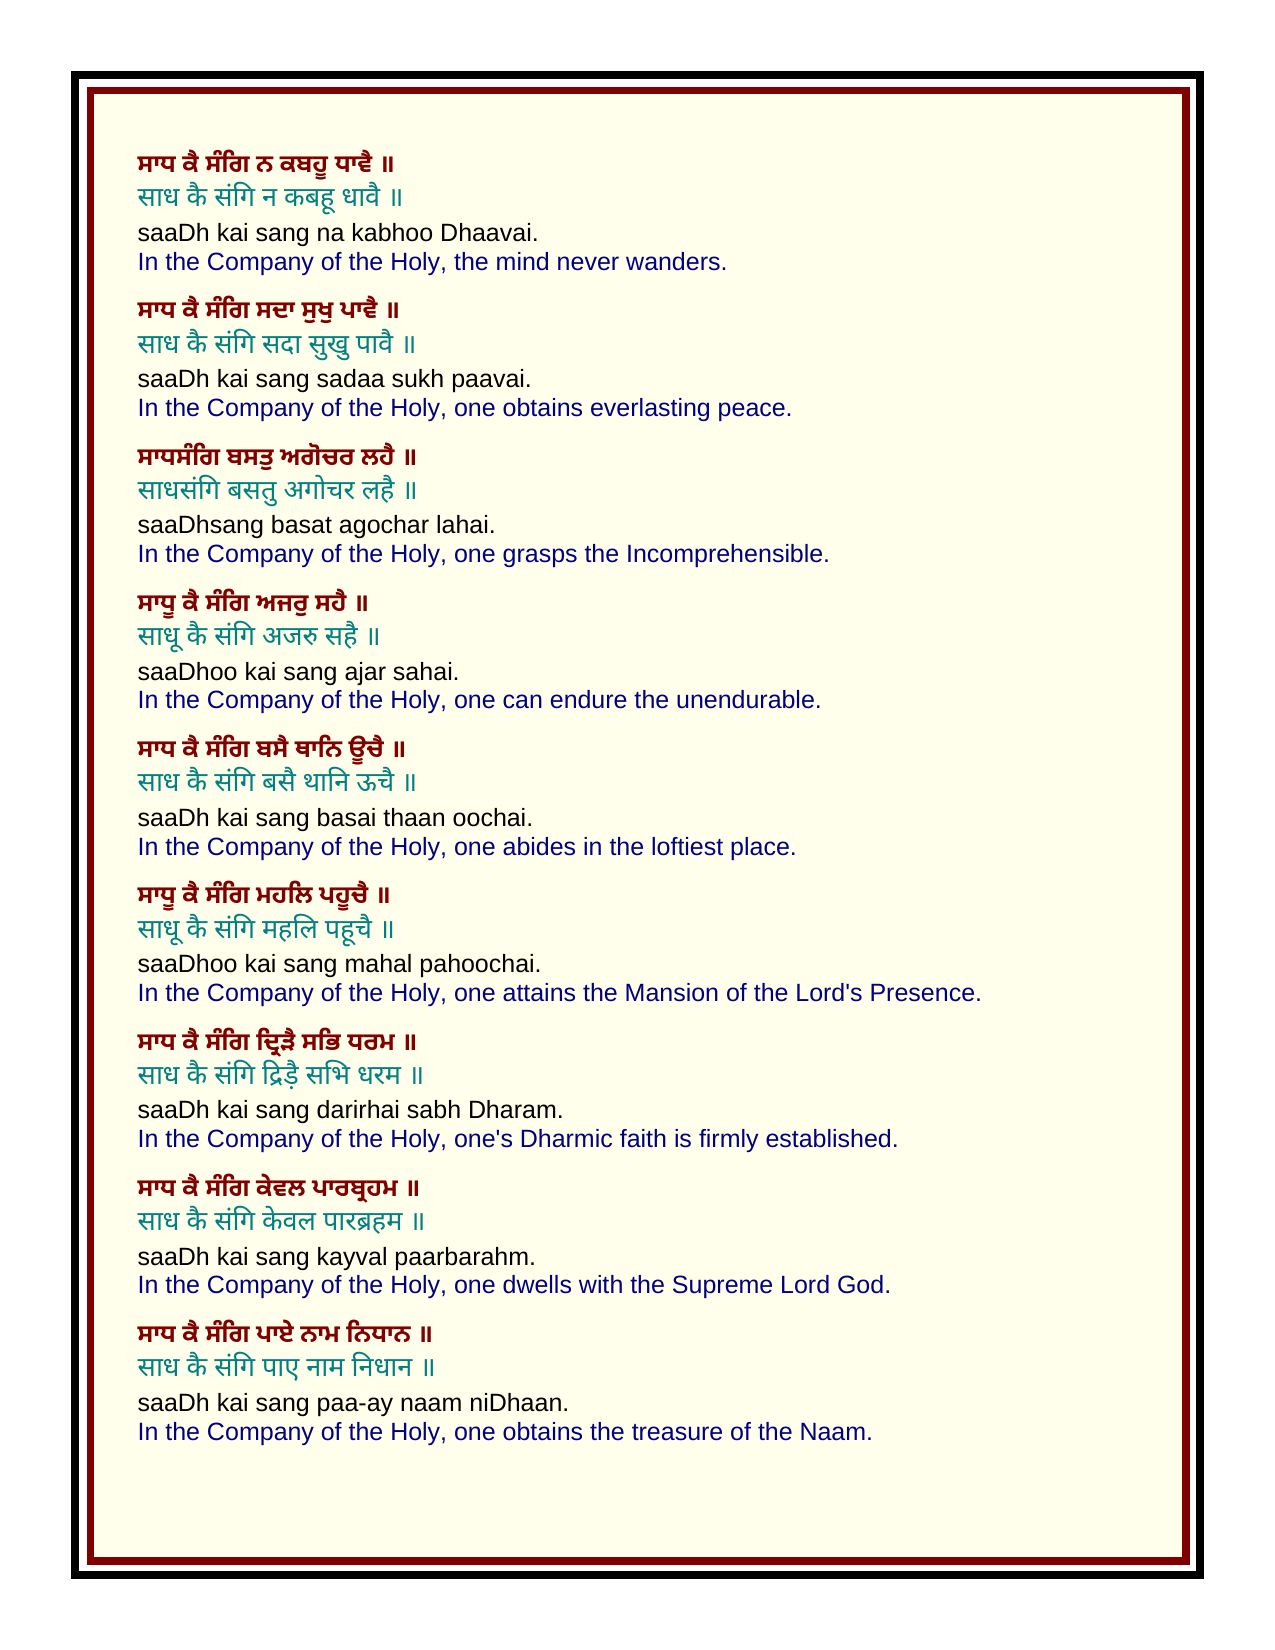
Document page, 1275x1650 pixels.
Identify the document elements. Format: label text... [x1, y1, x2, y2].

text ਸਾਧ ਕੈ ਸੰਗਿ ਪਾਏ ਨਾਮ ਨਿਧਾਨ ॥ [137, 1320, 1138, 1353]
text In the Company of the Holy, one attains the Mansion of the Lord's Presence. [137, 978, 1138, 1007]
text ਸਾਧ ਕੈ ਸੰਗਿ ਬਸੈ ਥਾਨਿ ਊਚੈ ॥ [137, 735, 1138, 768]
text साध कै संगि न कबहू धावै ॥ [137, 183, 1138, 218]
text ਸਾਧ ਕੈ ਸੰਗਿ ਕੇਵਲ ਪਾਰਬ੍ਰਹਮ ॥ [137, 1174, 1138, 1206]
text In the Company of the Holy, one dwells with the Supreme Lord God. [137, 1270, 1138, 1299]
text साधू कै संगि अजरु सहै ॥ [137, 621, 1138, 657]
text साधू कै संगि महलि पहूचै ॥ [137, 914, 1138, 949]
text In the Company of the Holy, one's Dharmic faith is firmly established. [137, 1124, 1138, 1153]
text ਸਾਧੂ ਕੈ ਸੰਗਿ ਅਜਰੁ ਸਹੈ ॥ [137, 589, 1138, 621]
text saaDhoo kai sang mahal pahoochai. [137, 949, 1138, 978]
text saaDhoo kai sang ajar sahai. [137, 657, 1138, 685]
text साधसंगि बसतु अगोचर लहै ॥ [137, 475, 1138, 510]
text ਸਾਧਸੰਗਿ ਬਸਤੁ ਅਗੋਚਰ ਲਹੈ ॥ [137, 442, 1138, 475]
text saaDh kai sang paa-ay naam niDhaan. [137, 1388, 1138, 1417]
text साध कै संगि केवल पारब्रहम ॥ [137, 1206, 1138, 1242]
text saaDhsang basat agochar lahai. [137, 510, 1138, 539]
text In the Company of the Holy, one obtains the treasure of the Naam. [137, 1417, 1138, 1445]
text ਸਾਧ ਕੈ ਸੰਗਿ ਦ੍ਰਿੜੈ ਸਭਿ ਧਰਮ ॥ [137, 1027, 1138, 1060]
text साध कै संगि द्रिड़ै सभि धरम ॥ [137, 1060, 1138, 1095]
text In the Company of the Holy, one abides in the loftiest place. [137, 832, 1138, 860]
text ਸਾਧ ਕੈ ਸੰਗਿ ਸਦਾ ਸੁਖੁ ਪਾਵੈ ॥ [137, 296, 1138, 329]
text saaDh kai sang basai thaan oochai. [137, 803, 1138, 832]
text In the Company of the Holy, the mind never wanders. [137, 247, 1138, 275]
text ਸਾਧੂ ਕੈ ਸੰਗਿ ਮਹਲਿ ਪਹੂਚੈ ॥ [137, 881, 1138, 914]
text In the Company of the Holy, one obtains everlasting peace. [137, 393, 1138, 422]
text saaDh kai sang sadaa sukh paavai. [137, 364, 1138, 393]
text ਸਾਧ ਕੈ ਸੰਗਿ ਨ ਕਬਹੂ ਧਾਵੈ ॥ [137, 150, 1138, 183]
text In the Company of the Holy, one grasps the Incomprehensible. [137, 539, 1138, 568]
text साध कै संगि पाए नाम निधान ॥ [137, 1353, 1138, 1388]
text In the Company of the Holy, one can endure the unendurable. [137, 685, 1138, 714]
text saaDh kai sang na kabhoo Dhaavai. [137, 218, 1138, 247]
text saaDh kai sang kayval paarbarahm. [137, 1242, 1138, 1270]
text साध कै संगि सदा सुखु पावै ॥ [137, 329, 1138, 364]
text साध कै संगि बसै थानि ऊचै ॥ [137, 768, 1138, 803]
text saaDh kai sang darirhai sabh Dharam. [137, 1095, 1138, 1124]
